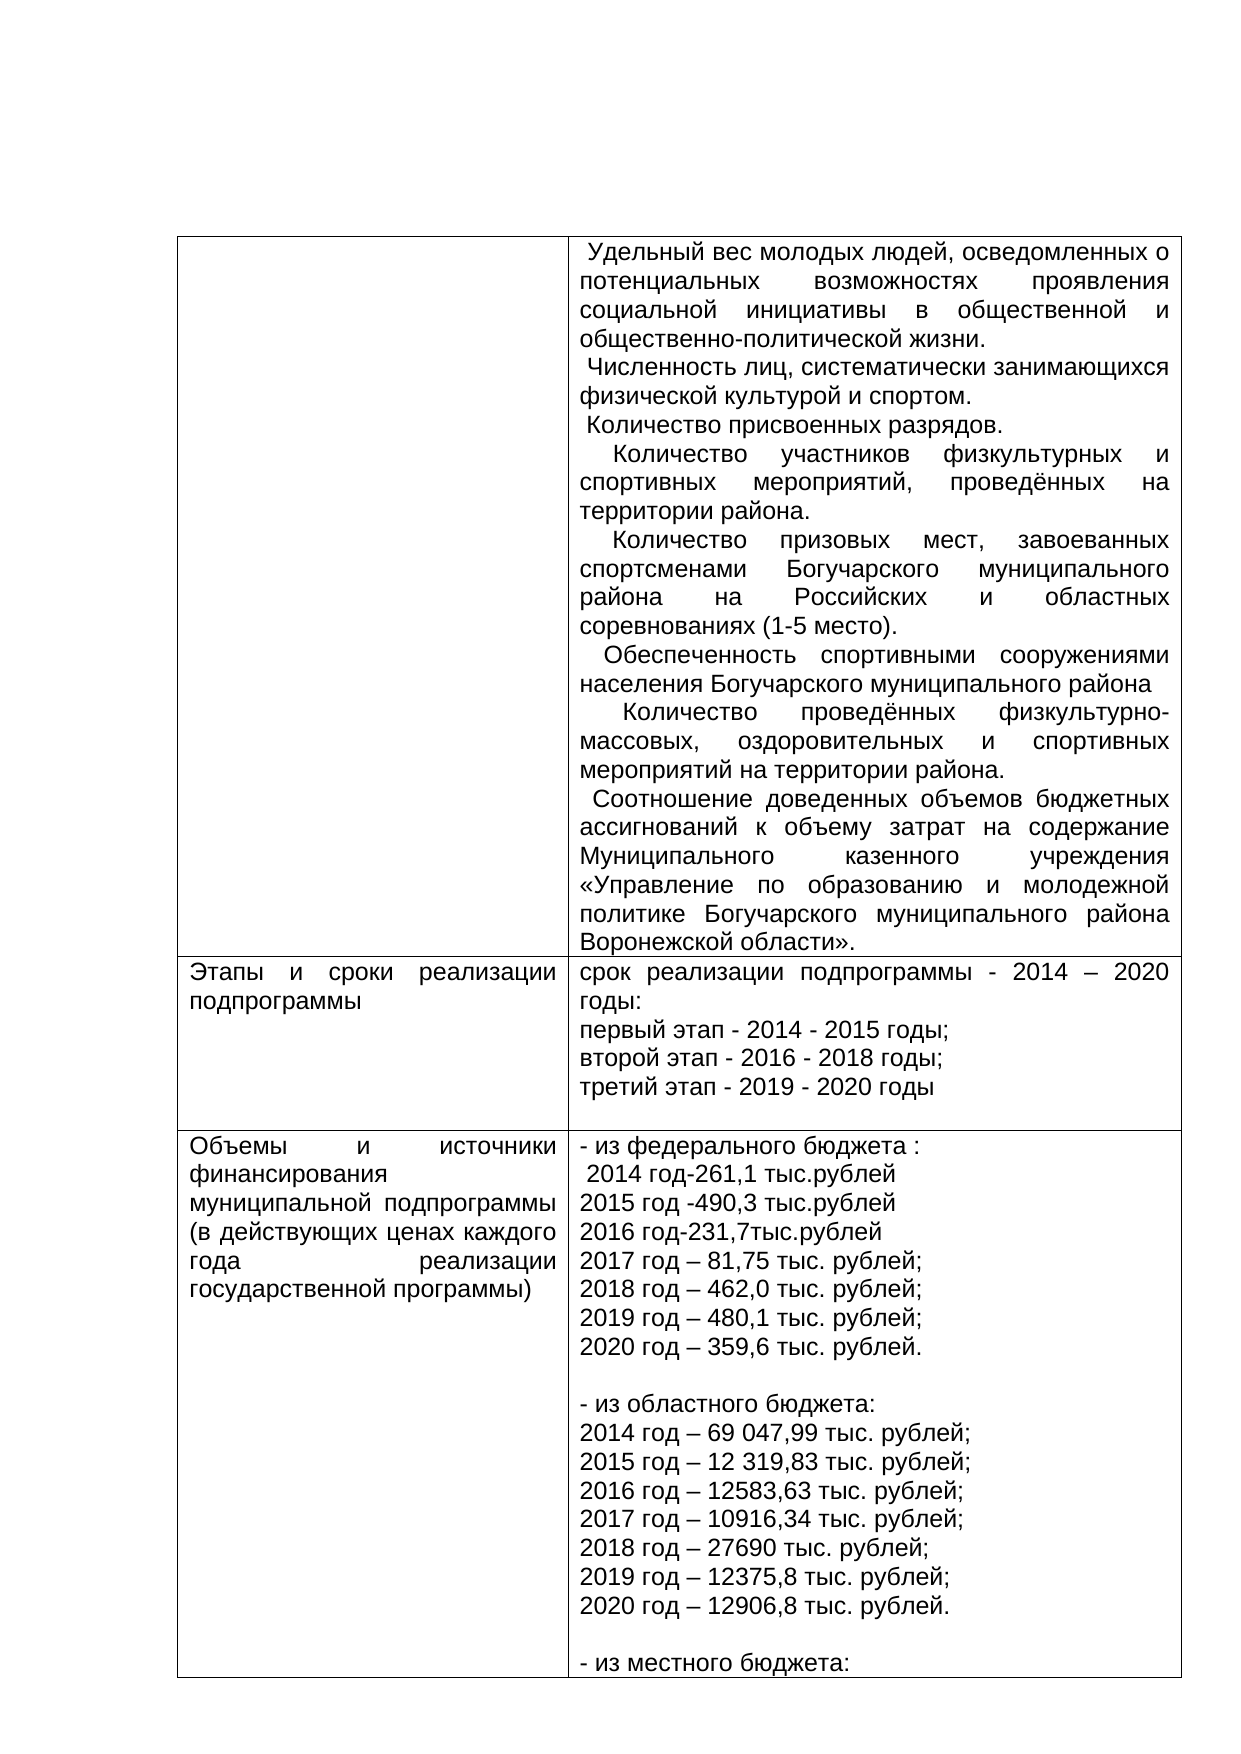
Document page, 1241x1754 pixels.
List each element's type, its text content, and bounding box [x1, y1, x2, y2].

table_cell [569, 237, 1181, 956]
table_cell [569, 1131, 1181, 1677]
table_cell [178, 1131, 568, 1677]
table_cell Этапы и сроки реализации подпрограммы [178, 957, 568, 1129]
table_cell срок реализации подпрограммы - 2014 – 2020 годы: первый этап - 2014 - 2015 годы; второй этап - 2016 - 2018 годы; третий этап - 2019 - 2020 годы [569, 957, 1181, 1129]
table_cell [178, 237, 568, 956]
